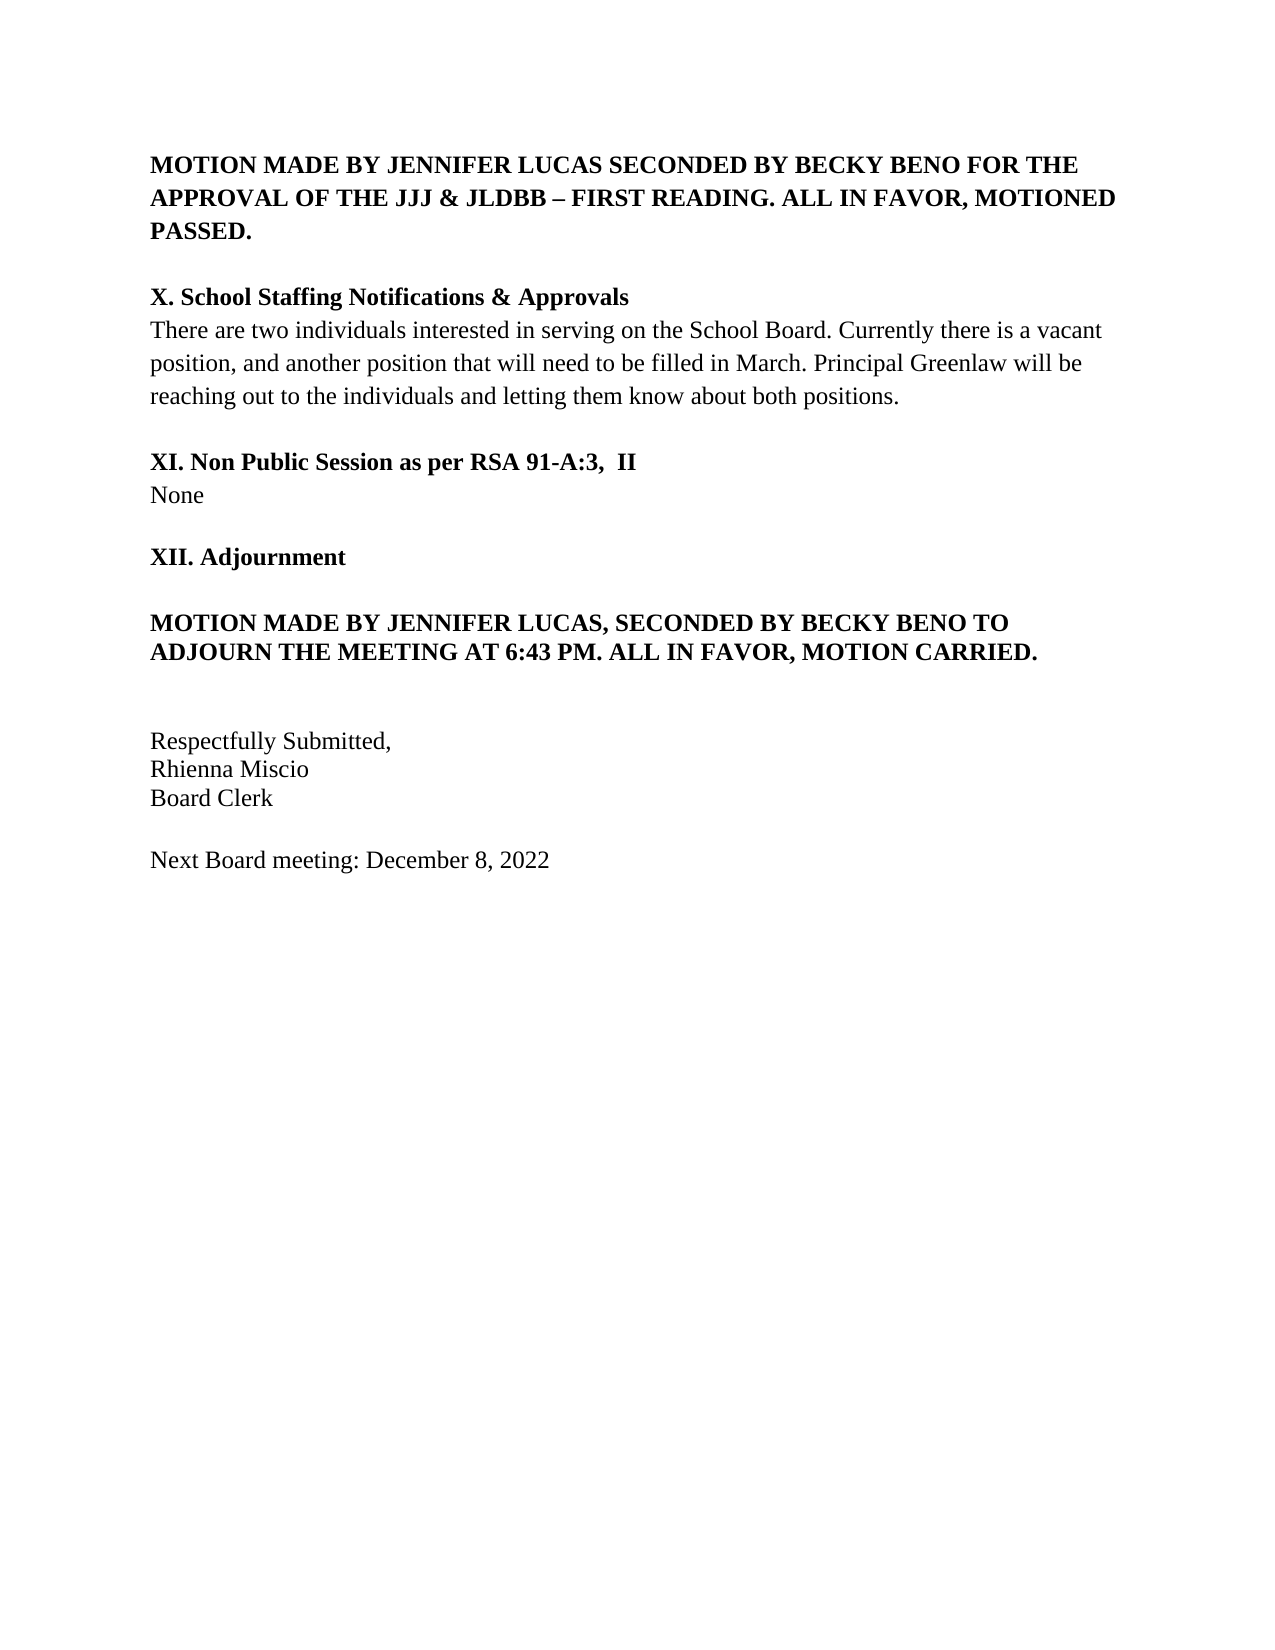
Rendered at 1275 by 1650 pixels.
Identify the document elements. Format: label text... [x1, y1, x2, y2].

text X. School Staffing Notifications & Approvals [150, 282, 1125, 311]
text Board Clerk [150, 783, 1125, 812]
text Rhienna Miscio [150, 754, 1125, 783]
text XI. Non Public Session as per RSA 91-A:3, II [150, 447, 1125, 476]
text Respectfully Submitted, [150, 726, 1125, 754]
text MOTION MADE BY JENNIFER LUCAS SECONDED BY BECKY BENO FOR THE APPROVAL OF THE JJJ & JLDBB – FIRST READING. ALL IN FAVOR, MOTIONED PASSED. [150, 150, 1125, 245]
text None [150, 480, 1125, 509]
text MOTION MADE BY JENNIFER LUCAS, SECONDED BY BECKY BENO TO ADJOURN THE MEETING AT 6:43 PM. ALL IN FAVOR, MOTION CARRIED. [150, 608, 1125, 666]
text XII. Adjournment [150, 542, 1125, 571]
text Next Board meeting: December 8, 2022 [150, 845, 1125, 874]
text There are two individuals interested in serving on the School Board. Currently there is a vacant position, and another position that will need to be filled in March. Principal Greenlaw will be reaching out to the individuals and letting them know about both positions. [150, 315, 1125, 410]
